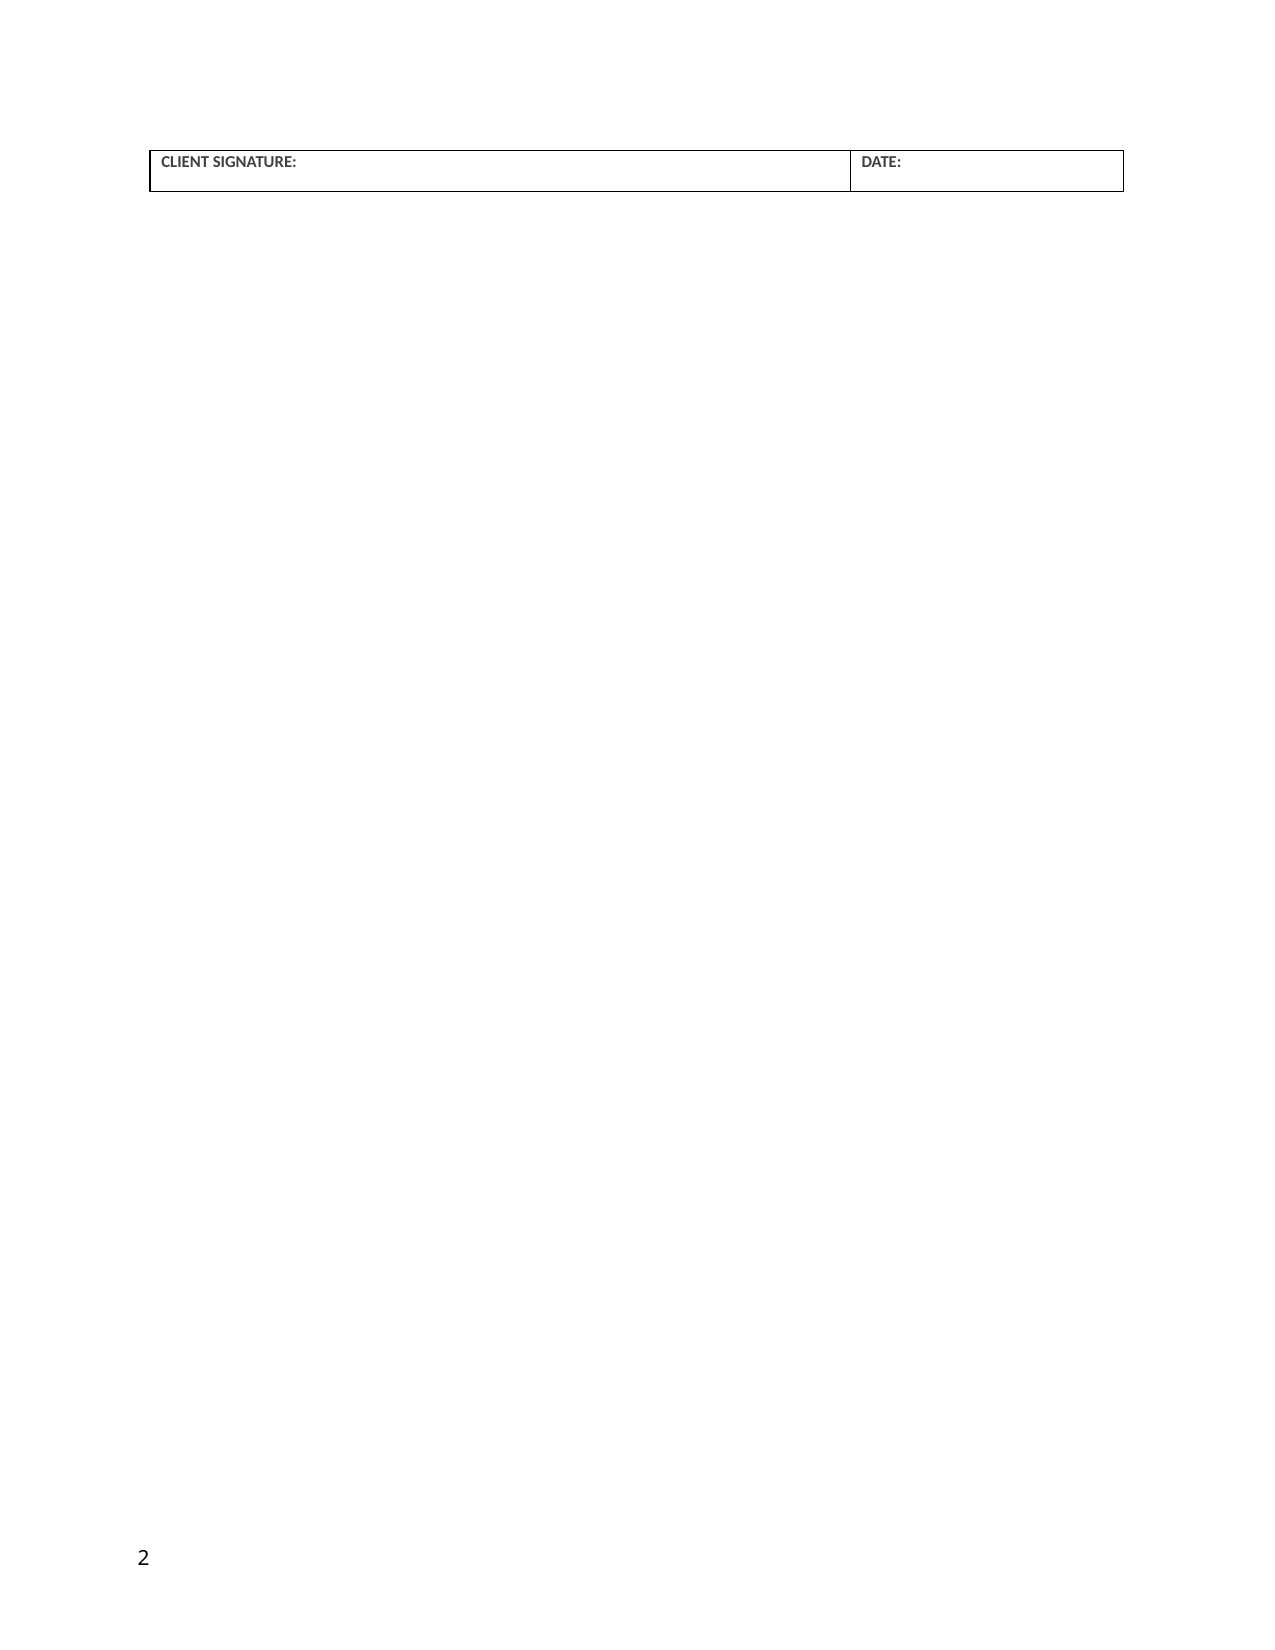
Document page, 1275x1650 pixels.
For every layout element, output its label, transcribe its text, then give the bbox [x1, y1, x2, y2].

table_cell CLIENT SIGNATURE: [151, 151, 850, 191]
table_cell DATE: [851, 151, 1123, 191]
